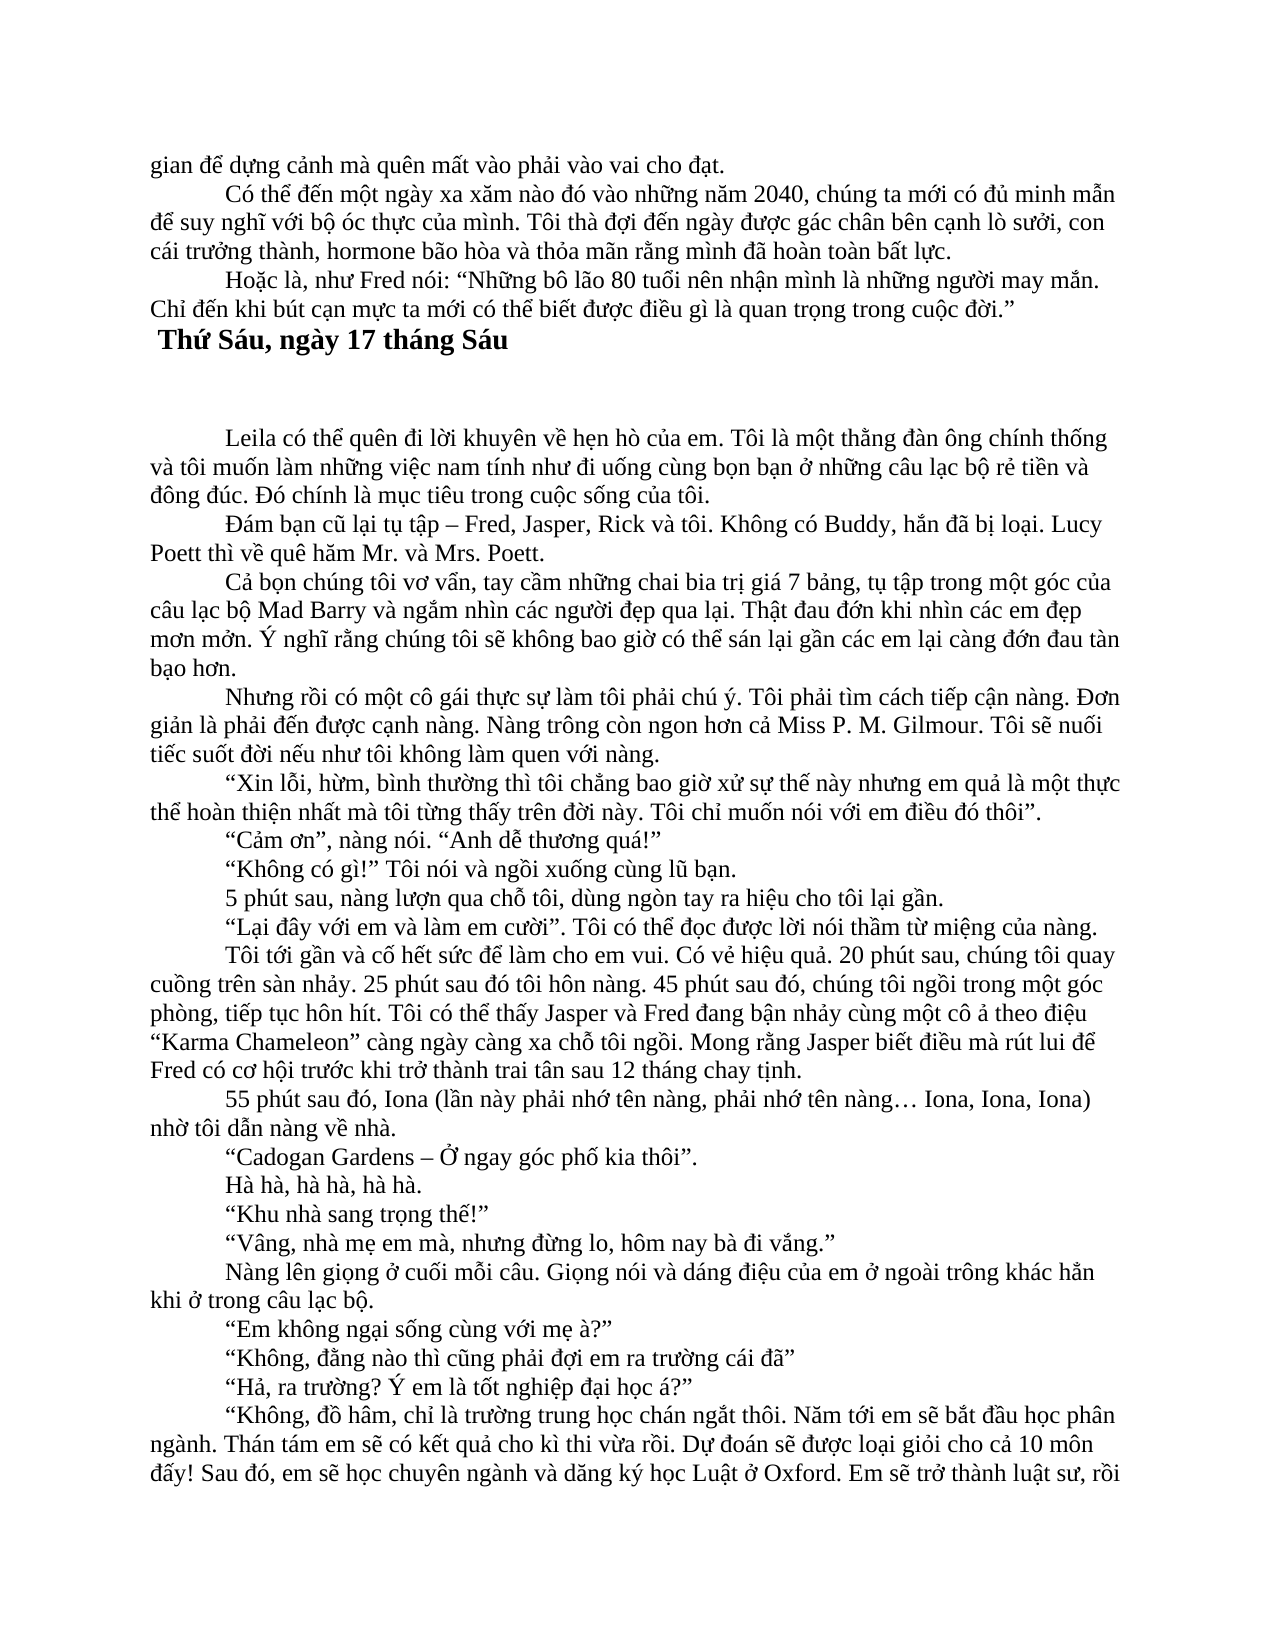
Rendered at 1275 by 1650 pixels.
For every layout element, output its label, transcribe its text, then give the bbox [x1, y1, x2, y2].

text “Cảm ơn”, nàng nói. “Anh dễ thương quá!” [150, 826, 1125, 854]
text “Xin lỗi, hừm, bình thường thì tôi chẳng bao giờ xử sự thế này nhưng em quả là một thực thể hoàn thiện nhất mà tôi từng thấy trên đời này. Tôi chỉ muốn nói với em điều đó thôi”. [150, 768, 1125, 826]
text “Lại đây với em và làm em cười”. Tôi có thể đọc được lời nói thầm từ miệng của nàng. [150, 912, 1125, 941]
text Hà hà, hà hà, hà hà. [150, 1171, 1125, 1199]
text “Em không ngại sống cùng với mẹ à?” [150, 1314, 1125, 1343]
text “Không, đằng nào thì cũng phải đợi em ra trường cái đã” [150, 1343, 1125, 1372]
text “Cadogan Gardens – Ở ngay góc phố kia thôi”. [150, 1142, 1125, 1171]
subtitle Thứ Sáu, ngày 17 tháng Sáu [150, 322, 1125, 356]
text “Không có gì!” Tôi nói và ngồi xuống cùng lũ bạn. [150, 854, 1125, 883]
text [150, 1401, 1125, 1487]
text Nàng lên giọng ở cuối mỗi câu. Giọng nói và dáng điệu của em ở ngoài trông khác hẳn khi ở trong câu lạc bộ. [150, 1257, 1125, 1314]
text Có thể đến một ngày xa xăm nào đó vào những năm 2040, chúng ta mới có đủ minh mẫn để suy nghĩ với bộ óc thực của mình. Tôi thà đợi đến ngày được gác chân bên cạnh lò sưởi, con cái trưởng thành, hormone bão hòa và thỏa mãn rằng mình đã hoàn toàn bất lực. [150, 179, 1125, 265]
text Hoặc là, như Fred nói: “Những bô lão 80 tuổi nên nhận mình là những người may mắn. Chỉ đến khi bút cạn mực ta mới có thể biết được điều gì là quan trọng trong cuộc đời.” [150, 265, 1125, 322]
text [150, 150, 1125, 179]
text Đám bạn cũ lại tụ tập – Fred, Jasper, Rick và tôi. Không có Buddy, hắn đã bị loại. Lucy Poett thì về quê hăm Mr. và Mrs. Poett. [150, 509, 1125, 567]
text 5 phút sau, nàng lượn qua chỗ tôi, dùng ngòn tay ra hiệu cho tôi lại gần. [150, 883, 1125, 912]
text Leila có thể quên đi lời khuyên về hẹn hò của em. Tôi là một thằng đàn ông chính thống và tôi muốn làm những việc nam tính như đi uống cùng bọn bạn ở những câu lạc bộ rẻ tiền và đông đúc. Đó chính là mục tiêu trong cuộc sống của tôi. [150, 423, 1125, 509]
text 55 phút sau đó, Iona (lần này phải nhớ tên nàng, phải nhớ tên nàng… Iona, Iona, Iona) nhờ tôi dẫn nàng về nhà. [150, 1084, 1125, 1142]
text “Vâng, nhà mẹ em mà, nhưng đừng lo, hôm nay bà đi vắng.” [150, 1228, 1125, 1257]
text Nhưng rồi có một cô gái thực sự làm tôi phải chú ý. Tôi phải tìm cách tiếp cận nàng. Đơn giản là phải đến được cạnh nàng. Nàng trông còn ngon hơn cả Miss P. M. Gilmour. Tôi sẽ nuối tiếc suốt đời nếu như tôi không làm quen với nàng. [150, 682, 1125, 768]
text Tôi tới gần và cố hết sức để làm cho em vui. Có vẻ hiệu quả. 20 phút sau, chúng tôi quay cuồng trên sàn nhảy. 25 phút sau đó tôi hôn nàng. 45 phút sau đó, chúng tôi ngồi trong một góc phòng, tiếp tục hôn hít. Tôi có thể thấy Jasper và Fred đang bận nhảy cùng một cô ả theo điệu “Karma Chameleon” càng ngày càng xa chỗ tôi ngồi. Mong rằng Jasper biết điều mà rút lui để Fred có cơ hội trước khi trở thành trai tân sau 12 tháng chay tịnh. [150, 941, 1125, 1084]
text “Hả, ra trường? Ý em là tốt nghiệp đại học á?” [150, 1372, 1125, 1401]
text “Khu nhà sang trọng thế!” [150, 1199, 1125, 1228]
text Cả bọn chúng tôi vơ vẩn, tay cầm những chai bia trị giá 7 bảng, tụ tập trong một góc của câu lạc bộ Mad Barry và ngắm nhìn các người đẹp qua lại. Thật đau đớn khi nhìn các em đẹp mơn mởn. Ý nghĩ rằng chúng tôi sẽ không bao giờ có thể sán lại gần các em lại càng đớn đau tàn bạo hơn. [150, 567, 1125, 682]
